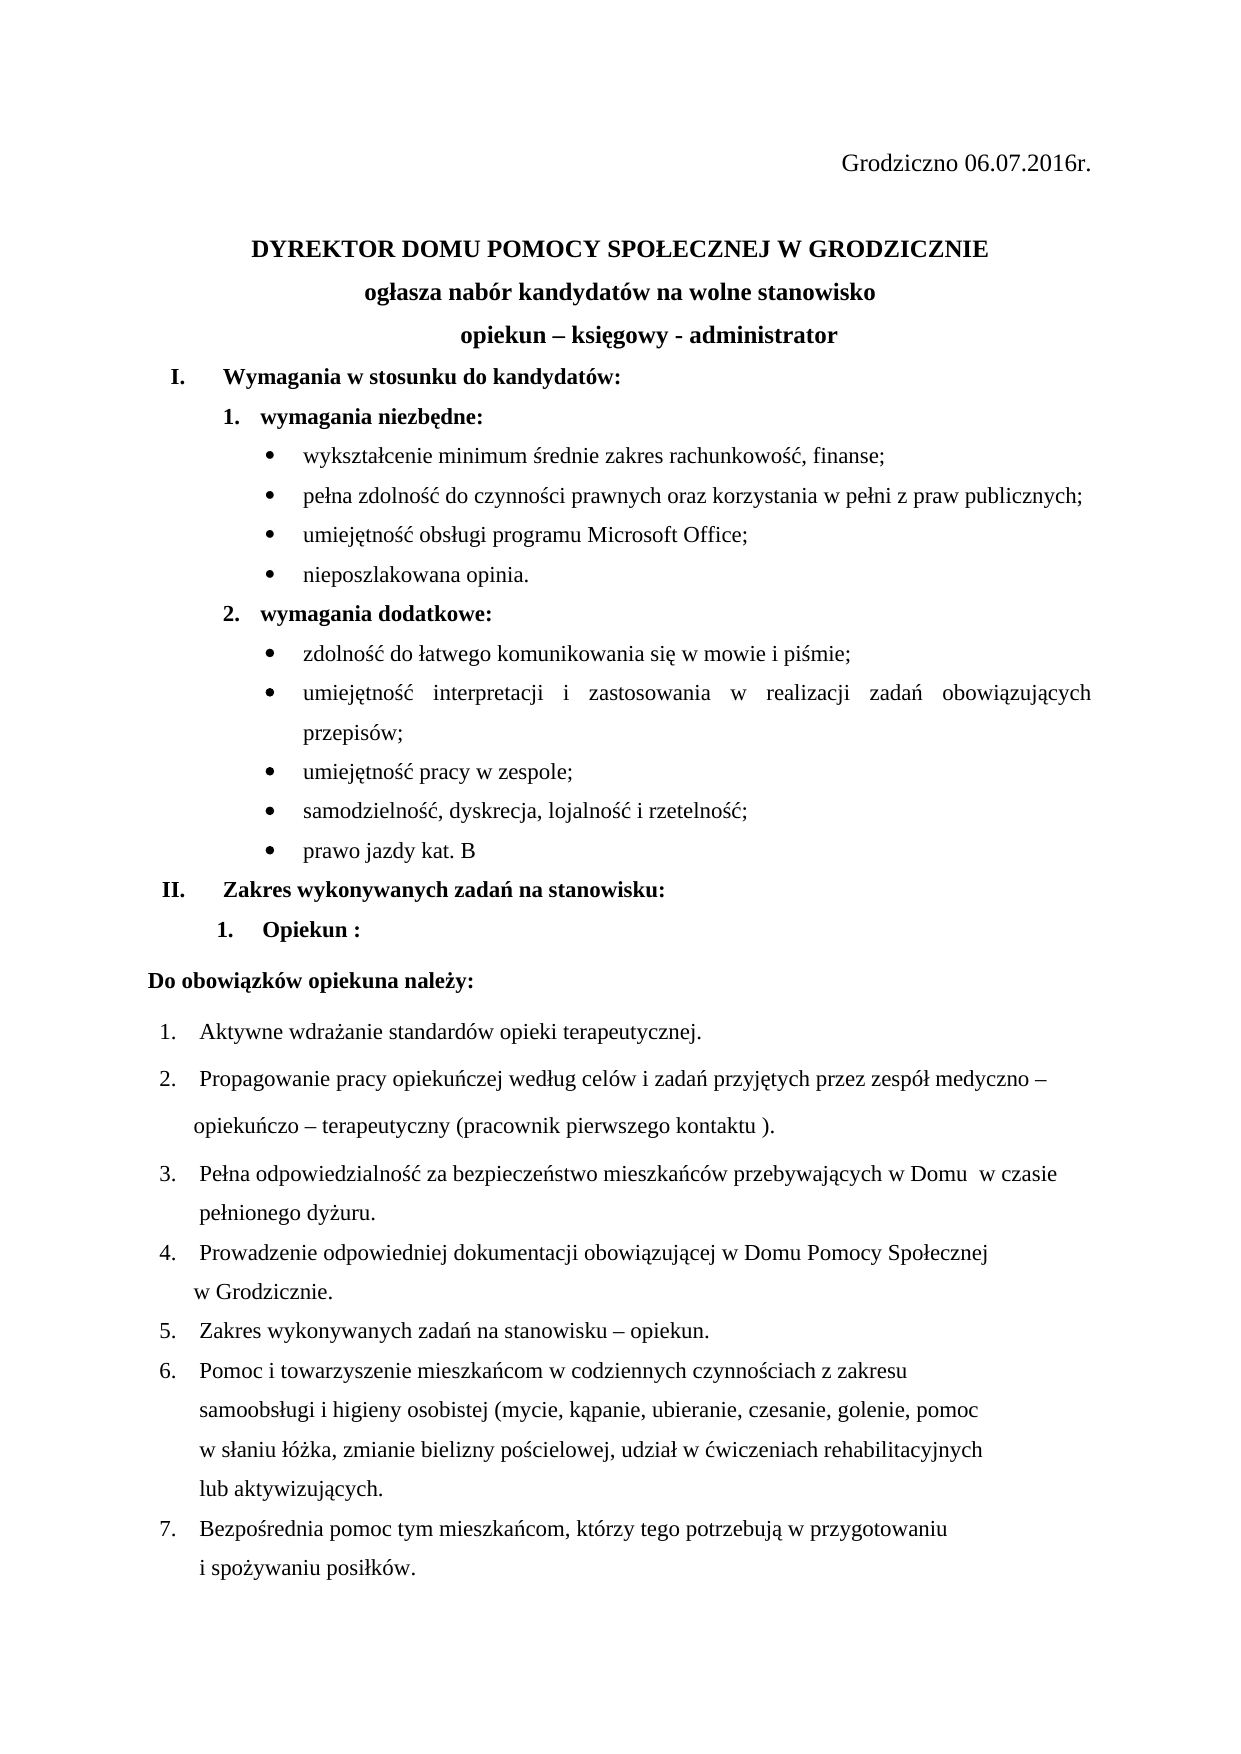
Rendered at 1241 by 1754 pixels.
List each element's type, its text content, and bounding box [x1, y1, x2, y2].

list umiejętność pracy w zespole; [266, 758, 1093, 784]
text 4. Prowadzenie odpowiedniej dokumentacji obowiązującej w Domu Pomocy Społecznej [148, 1238, 1093, 1265]
list nieposzlakowana opinia. [266, 561, 1093, 587]
text ogłasza nabór kandydatów na wolne stanowisko [148, 277, 1093, 306]
text samoobsługi i higieny osobistej (mycie, kąpanie, ubieranie, czesanie, golenie, pomoc [148, 1396, 1093, 1423]
text 7. Bezpośrednia pomoc tym mieszkańcom, którzy tego potrzebują w przygotowaniu [148, 1515, 1093, 1541]
list pełna zdolność do czynności prawnych oraz korzystania w pełni z praw publicznych; [266, 482, 1093, 508]
text 1. Aktywne wdrażanie standardów opieki terapeutycznej. [148, 1018, 1093, 1044]
list Zakres wykonywanych zadań na stanowisku: [185, 876, 1093, 903]
list umiejętność obsługi programu Microsoft Office; [266, 521, 1093, 547]
text Grodziczno 06.07.2016r. [148, 148, 1093, 176]
text 5. Zakres wykonywanych zadań na stanowisku – opiekun. [148, 1317, 1093, 1344]
list wykształcenie minimum średnie zakres rachunkowość, finanse; [266, 442, 1093, 468]
text lub aktywizujących. [148, 1475, 1093, 1502]
list umiejętność interpretacji i zastosowania w realizacji zadań obowiązujących przepisów; [266, 679, 1093, 745]
list prawo jazdy kat. B [266, 837, 1093, 863]
text 6. Pomoc i towarzyszenie mieszkańcom w codziennych czynnościach z zakresu [148, 1357, 1093, 1383]
list zdolność do łatwego komunikowania się w mowie i piśmie; [266, 639, 1093, 666]
text w Grodzicznie. [148, 1278, 1093, 1304]
text w słaniu łóżka, zmianie bielizny pościelowej, udział w ćwiczeniach rehabilitacyjnych [148, 1436, 1093, 1462]
text pełnionego dyżuru. [148, 1199, 1093, 1225]
text 1. Opiekun : [148, 916, 1093, 942]
list Wymagania w stosunku do kandydatów: [185, 363, 1093, 389]
text 2. Propagowanie pracy opiekuńczej według celów i zadań przyjętych przez zespół medyczno – [148, 1065, 1093, 1092]
text opiekuńczo – terapeutyczny (pracownik pierwszego kontaktu ). [148, 1112, 1093, 1139]
list wymagania dodatkowe: [223, 600, 1093, 626]
list wymagania niezbędne: [223, 403, 1093, 429]
list samodzielność, dyskrecja, lojalność i rzetelność; [266, 797, 1093, 824]
text opiekun – księgowy - administrator [148, 320, 1093, 349]
text 3. Pełna odpowiedzialność za bezpieczeństwo mieszkańców przebywających w Domu w czasie [148, 1159, 1093, 1186]
text Do obowiązków opiekuna należy: [148, 967, 1093, 993]
text i spożywaniu posiłków. [148, 1554, 1093, 1581]
text DYREKTOR DOMU POMOCY SPOŁECZNEJ W GRODZICZNIE [148, 234, 1093, 263]
